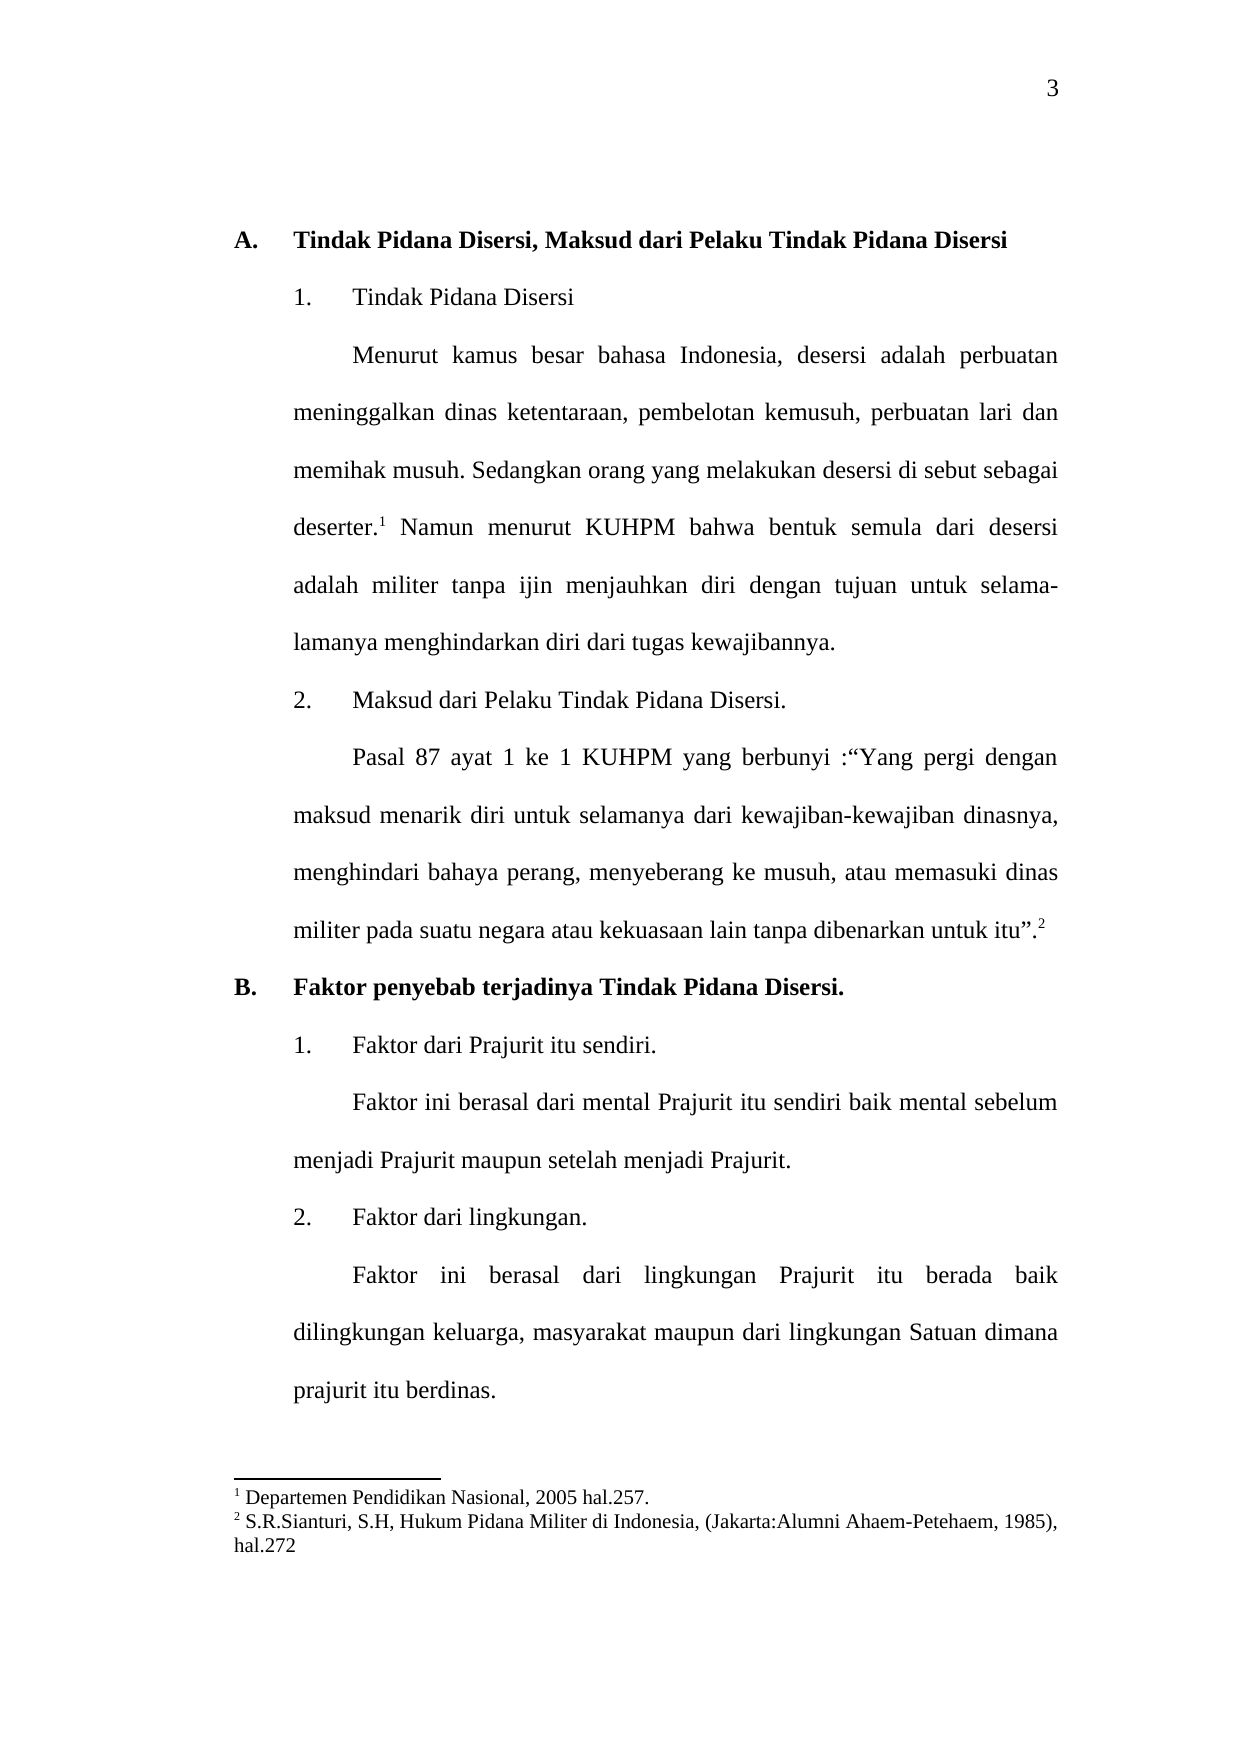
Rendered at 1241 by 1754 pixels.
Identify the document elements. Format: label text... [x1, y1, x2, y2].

text A. Tindak Pidana Disersi, Maksud dari Pelaku Tindak Pidana Disersi [234, 225, 1059, 254]
list Faktor dari Prajurit itu sendiri. [293, 1030, 1059, 1059]
text Menurut kamus besar bahasa Indonesia, desersi adalah perbuatan meninggalkan dinas ketentaraan, pembelotan kemusuh, perbuatan lari dan memihak musuh. Sedangkan orang yang melakukan desersi di sebut sebagai deserter. Namun menurut KUHPM bahwa bentuk semula dari desersi adalah militer tanpa ijin menjauhkan diri dengan tujuan untuk selama-lamanya menghindarkan diri dari tugas kewajibannya. [293, 340, 1059, 656]
text Pasal 87 ayat 1 ke 1 KUHPM yang berbunyi :“Yang pergi dengan maksud menarik diri untuk selamanya dari kewajiban-kewajiban dinasnya, menghindari bahaya perang, menyeberang ke musuh, atau memasuki dinas militer pada suatu negara atau kekuasaan lain tanpa dibenarkan untuk itu”. [293, 742, 1059, 944]
list Faktor ini berasal dari mental Prajurit itu sendiri baik mental sebelum menjadi Prajurit maupun setelah menjadi Prajurit. [293, 1087, 1059, 1174]
text 2. Maksud dari Pelaku Tindak Pidana Disersi. [293, 685, 1059, 714]
text 1. Tindak Pidana Disersi [293, 282, 1059, 311]
list Faktor ini berasal dari lingkungan Prajurit itu berada baik dilingkungan keluarga, masyarakat maupun dari lingkungan Satuan dimana prajurit itu berdinas. [293, 1260, 1059, 1404]
list 2. Faktor dari lingkungan. [293, 1202, 1059, 1231]
text B. Faktor penyebab terjadinya Tindak Pidana Disersi. [234, 972, 1059, 1001]
